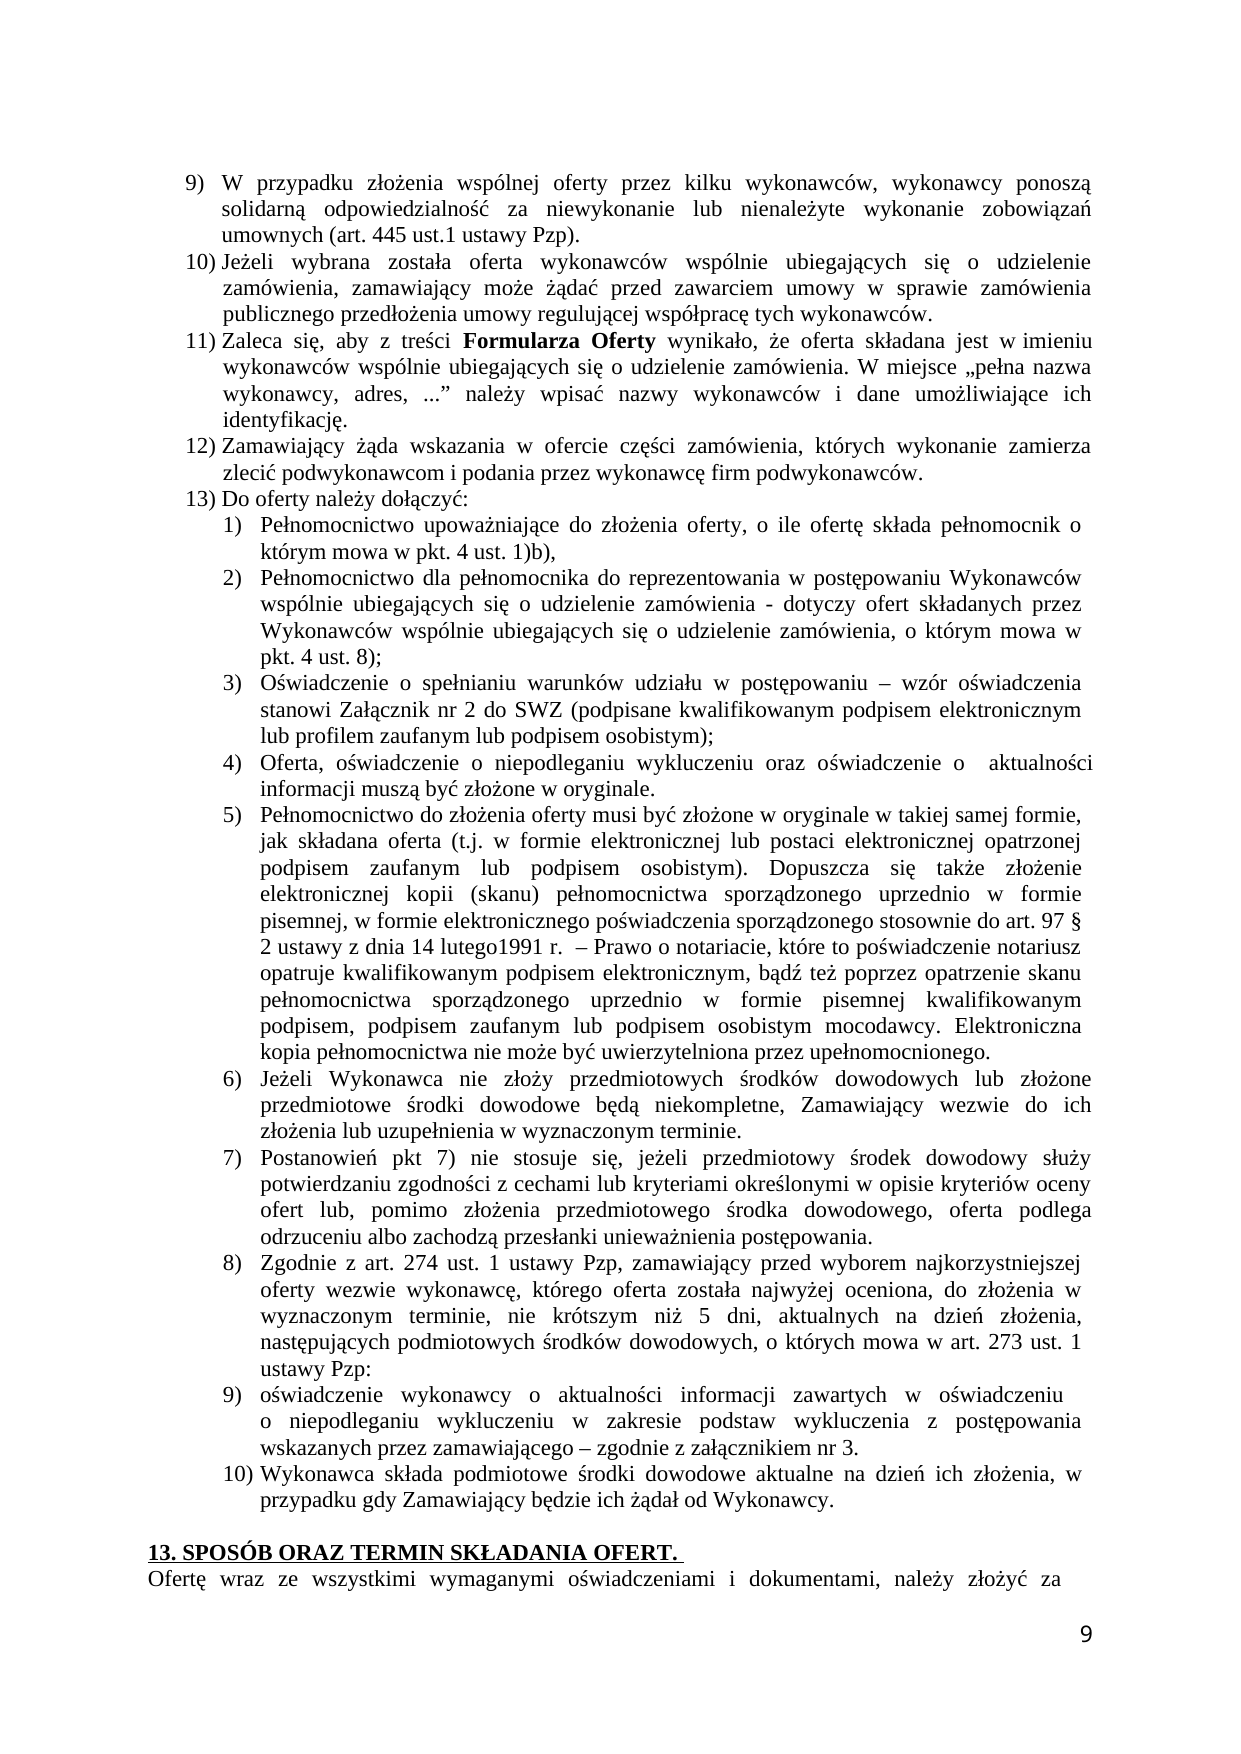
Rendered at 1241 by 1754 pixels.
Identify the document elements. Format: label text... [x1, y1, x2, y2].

list Pełnomocnictwo dla pełnomocnika do reprezentowania w postępowaniu Wykonawców wspólnie ubiegających się o udzielenie zamówienia - dotyczy ofert składanych przez Wykonawców wspólnie ubiegających się o udzielenie zamówienia, o którym mowa w pkt. 4 ust. 8); [223, 564, 1083, 669]
list Jeżeli wybrana została oferta wykonawców wspólnie ubiegających się o udzielenie zamówienia, zamawiający może żądać przed zawarciem umowy w sprawie zamówienia publicznego przedłożenia umowy regulującej współpracę tych wykonawców. [185, 248, 1093, 327]
list Zamawiający żąda wskazania w ofercie części zamówienia, których wykonanie zamierza zlecić podwykonawcom i podania przez wykonawcę firm podwykonawców. [185, 432, 1093, 485]
list Pełnomocnictwo do złożenia oferty musi być złożone w oryginale w takiej samej formie, jak składana oferta (t.j. w formie elektronicznej lub postaci elektronicznej opatrzonej podpisem zaufanym lub podpisem osobistym). Dopuszcza się także złożenie elektronicznej kopii (skanu) pełnomocnictwa sporządzonego uprzednio w formie pisemnej, w formie elektronicznego poświadczenia sporządzonego stosownie do art. 97 § 2 ustawy z dnia 14 lutego1991 r. – Prawo o notariacie, które to poświadczenie notariusz opatruje kwalifikowanym podpisem elektronicznym, bądź też poprzez opatrzenie skanu pełnomocnictwa sporządzonego uprzednio w formie pisemnej kwalifikowanym podpisem, podpisem zaufanym lub podpisem osobistym mocodawcy. Elektroniczna kopia pełnomocnictwa nie może być uwierzytelniona przez upełnomocnionego. [223, 801, 1083, 1065]
list Jeżeli Wykonawca nie złoży przedmiotowych środków dowodowych lub złożone przedmiotowe środki dowodowe będą niekompletne, Zamawiający wezwie do ich złożenia lub uzupełnienia w wyznaczonym terminie. [223, 1065, 1093, 1144]
list Zgodnie z art. 274 ust. 1 ustawy Pzp, zamawiający przed wyborem najkorzystniejszej oferty wezwie wykonawcę, którego oferta została najwyżej oceniona, do złożenia w wyznaczonym terminie, nie krótszym niż 5 dni, aktualnych na dzień złożenia, następujących podmiotowych środków dowodowych, o których mowa w art. 273 ust. 1 ustawy Pzp: [223, 1249, 1083, 1381]
list oświadczenie wykonawcy o aktualności informacji zawartych w oświadczeniu o niepodleganiu wykluczeniu w zakresie podstaw wykluczenia z postępowania wskazanych przez zamawiającego – zgodnie z załącznikiem nr 3. [223, 1381, 1083, 1460]
list Postanowień pkt 7) nie stosuje się, jeżeli przedmiotowy środek dowodowy służy potwierdzaniu zgodności z cechami lub kryteriami określonymi w opisie kryteriów oceny ofert lub, pomimo złożenia przedmiotowego środka dowodowego, oferta podlega odrzuceniu albo zachodzą przesłanki unieważnienia postępowania. [223, 1144, 1093, 1249]
list Zaleca się, aby z treści Formularza Oferty wynikało, że oferta składana jest w imieniu wykonawców wspólnie ubiegających się o udzielenie zamówienia. W miejsce „pełna nazwa wykonawcy, adres, ...” należy wpisać nazwy wykonawców i dane umożliwiające ich identyfikację. [185, 327, 1093, 432]
list Oferta, oświadczenie o niepodleganiu wykluczeniu oraz oświadczenie o aktualności informacji muszą być złożone w oryginale. [223, 748, 1093, 801]
list Wykonawca składa podmiotowe środki dowodowe aktualne na dzień ich złożenia, w przypadku gdy Zamawiający będzie ich żądał od Wykonawcy. [223, 1460, 1083, 1513]
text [148, 1566, 1063, 1592]
list Pełnomocnictwo upoważniające do złożenia oferty, o ile ofertę składa pełnomocnik o którym mowa w pkt. 4 ust. 1)b), [223, 511, 1083, 564]
list Oświadczenie o spełnianiu warunków udziału w postępowaniu – wzór oświadczenia stanowi Załącznik nr 2 do SWZ (podpisane kwalifikowanym podpisem elektronicznym lub profilem zaufanym lub podpisem osobistym); [223, 669, 1083, 748]
list W przypadku złożenia wspólnej oferty przez kilku wykonawców, wykonawcy ponoszą solidarną odpowiedzialność za niewykonanie lub nienależyte wykonanie zobowiązań umownych (art. 445 ust.1 ustawy Pzp). [185, 169, 1093, 248]
list Do oferty należy dołączyć: [185, 485, 1093, 511]
text 13. SPOSÓB ORAZ TERMIN SKŁADANIA OFERT. [148, 1539, 1093, 1566]
